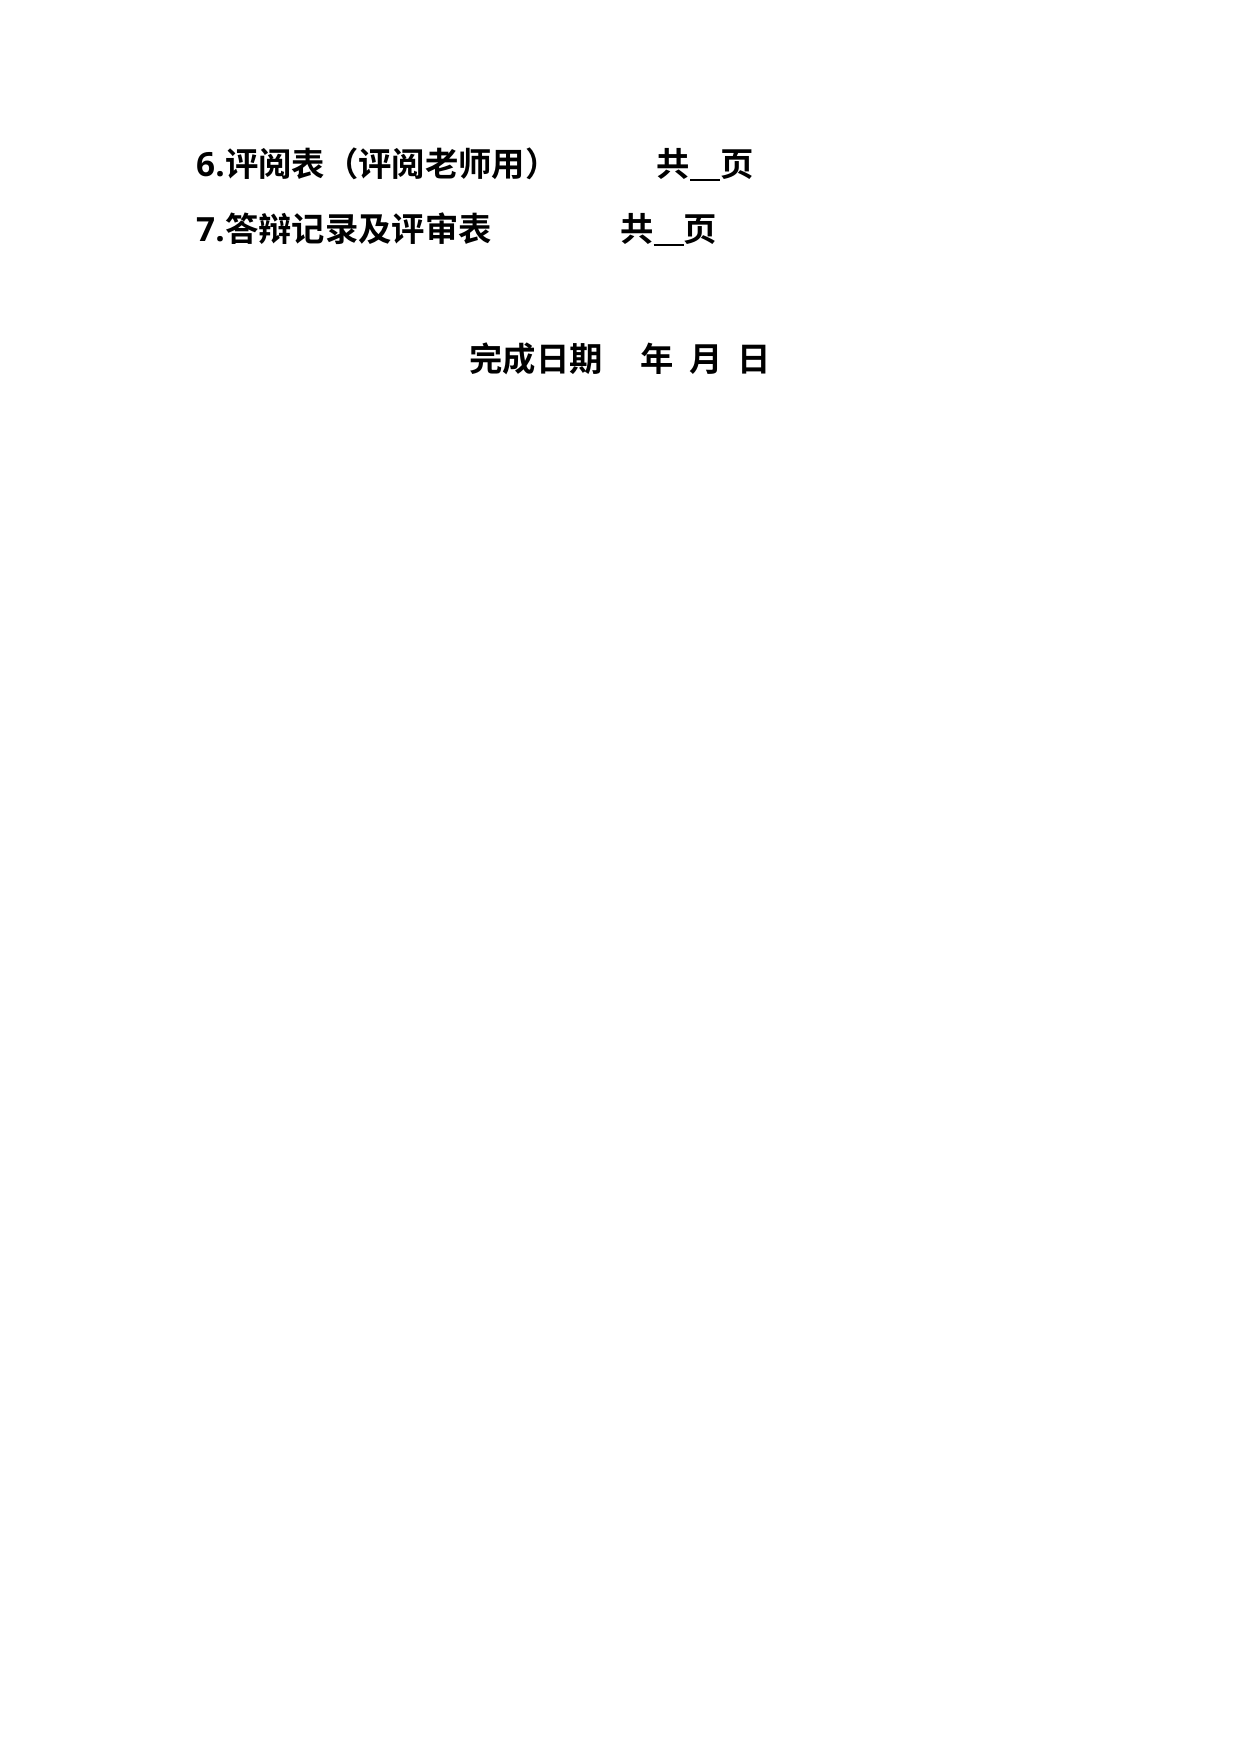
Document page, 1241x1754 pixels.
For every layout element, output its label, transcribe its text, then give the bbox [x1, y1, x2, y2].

text 7.答辩记录及评审表 共 页 [118, 194, 1122, 259]
text 完成日期 年 月 日 [118, 324, 1122, 389]
text 6.评阅表（评阅老师用） 共 页 [118, 129, 1122, 194]
